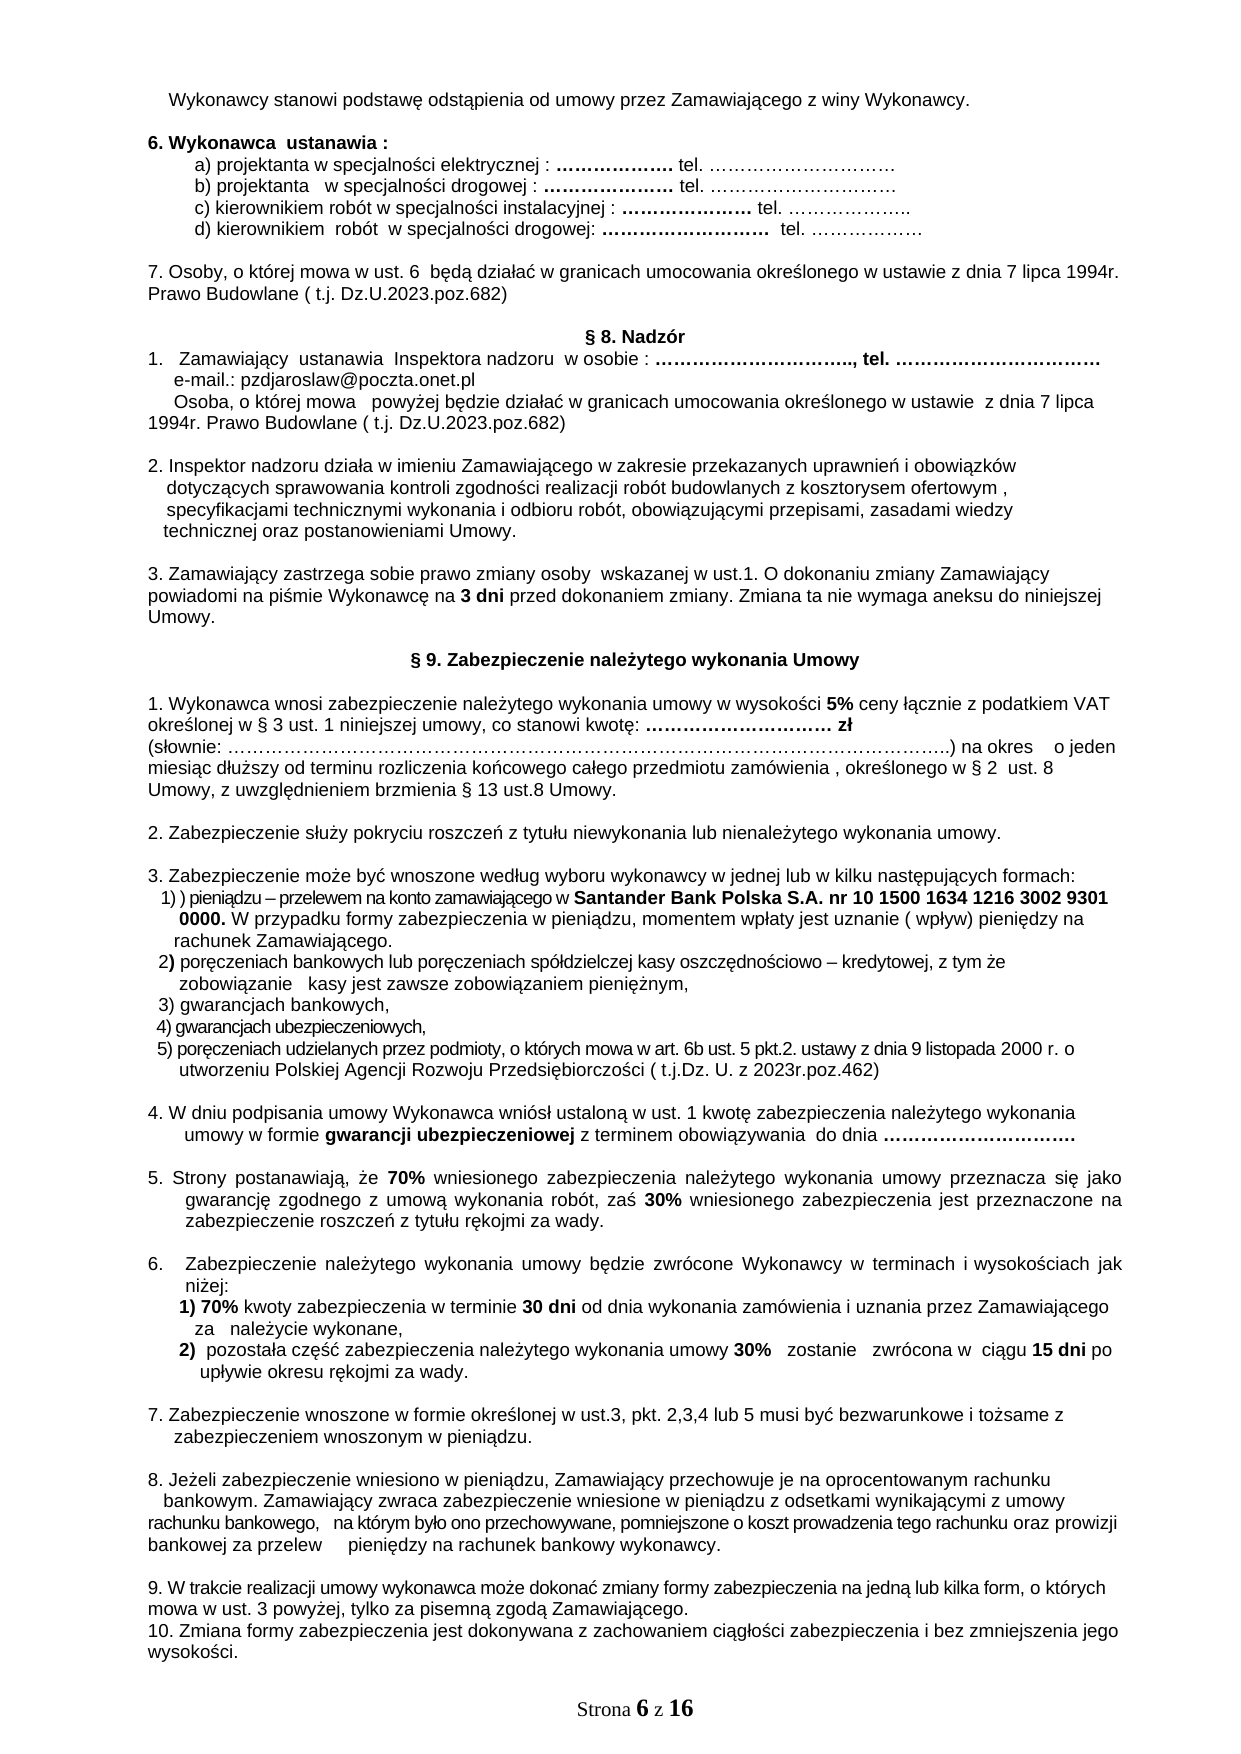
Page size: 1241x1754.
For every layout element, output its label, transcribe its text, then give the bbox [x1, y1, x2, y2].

text utworzeniu Polskiej Agencji Rozwoju Przedsiębiorczości ( t.j.Dz. U. z 2023r.poz.462) [148, 1059, 1122, 1081]
text 5) poręczeniach udzielanych przez podmioty, o których mowa w art. 6b ust. 5 pkt.2. ustawy z dnia 9 listopada 2000 r. o [148, 1037, 1122, 1059]
text bankowym. Zamawiający zwraca zabezpieczenie wniesione w pieniądzu z odsetkami wynikającymi z umowy rachunku bankowego, na którym było ono przechowywane, pomniejszone o koszt prowadzenia tego rachunku oraz prowizji bankowej za przelew pieniędzy na rachunek bankowy wykonawcy. [148, 1490, 1122, 1555]
text § 9. Zabezpieczenie należytego wykonania Umowy [148, 649, 1122, 671]
text 2) poręczeniach bankowych lub poręczeniach spółdzielczej kasy oszczędnościowo – kredytowej, z tym że [148, 951, 1122, 973]
text 6. Wykonawca ustanawia : [148, 132, 1122, 153]
text e-mail.: pzdjaroslaw@poczta.onet.pl [148, 369, 1122, 391]
text 1. Wykonawca wnosi zabezpieczenie należytego wykonania umowy w wysokości 5% ceny łącznie z podatkiem VAT określonej w § 3 ust. 1 niniejszej umowy, co stanowi kwotę: ………………………… zł [148, 692, 1122, 736]
text Wykonawcy stanowi podstawę odstąpienia od umowy przez Zamawiającego z winy Wykonawcy. [148, 89, 1122, 110]
text c) kierownikiem robót w specjalności instalacyjnej : ………………… tel. ……………….. [148, 196, 1122, 218]
text a) projektanta w specjalności elektrycznej : ………………. tel. ………………………… [148, 153, 1122, 175]
text 9. W trakcie realizacji umowy wykonawca może dokonać zmiany formy zabezpieczenia na jedną lub kilka form, o których mowa w ust. 3 powyżej, tylko za pisemną zgodą Zamawiającego. [148, 1576, 1122, 1619]
text rachunek Zamawiającego. [148, 929, 1122, 951]
text 7. Osoby, o której mowa w ust. 6 będą działać w granicach umocowania określonego w ustawie z dnia 7 lipca 1994r. Prawo Budowlane ( t.j. Dz.U.2023.poz.682) [148, 261, 1122, 304]
text 3. Zabezpieczenie może być wnoszone według wyboru wykonawcy w jednej lub w kilku następujących formach: [148, 865, 1122, 886]
text 2. Inspektor nadzoru działa w imieniu Zamawiającego w zakresie przekazanych uprawnień i obowiązków dotyczących sprawowania kontroli zgodności realizacji robót budowlanych z kosztorysem ofertowym , specyfikacjami technicznymi wykonania i odbioru robót, obowiązującymi przepisami, zasadami wiedzy [148, 455, 1122, 520]
list 6. Zabezpieczenie należytego wykonania umowy będzie zwrócone Wykonawcy w terminach i wysokościach jak niżej: [148, 1253, 1122, 1296]
text upływie okresu rękojmi za wady. [148, 1361, 1122, 1382]
text 3. Zamawiający zastrzega sobie prawo zmiany osoby wskazanej w ust.1. O dokonaniu zmiany Zamawiający powiadomi na piśmie Wykonawcę na 3 dni przed dokonaniem zmiany. Zmiana ta nie wymaga aneksu do niniejszej Umowy. [148, 563, 1122, 628]
text 8. Jeżeli zabezpieczenie wniesiono w pieniądzu, Zamawiający przechowuje je na oprocentowanym rachunku [148, 1469, 1122, 1490]
text 7. Zabezpieczenie wnoszone w formie określonej w ust.3, pkt. 2,3,4 lub 5 musi być bezwarunkowe i tożsame z [148, 1404, 1122, 1426]
text 4) gwarancjach ubezpieczeniowych, [148, 1016, 1122, 1037]
text umowy w formie gwarancji ubezpieczeniowej z terminem obowiązywania do dnia …………………………. [148, 1124, 1122, 1145]
text 0000. W przypadku formy zabezpieczenia w pieniądzu, momentem wpłaty jest uznanie ( wpływ) pieniędzy na [148, 908, 1122, 929]
text b) projektanta w specjalności drogowej : ………………… tel. ………………………… [148, 175, 1122, 196]
text 10. Zmiana formy zabezpieczenia jest dokonywana z zachowaniem ciągłości zabezpieczenia i bez zmniejszenia jego wysokości. [148, 1619, 1122, 1663]
text 2. Zabezpieczenie służy pokryciu roszczeń z tytułu niewykonania lub nienależytego wykonania umowy. [148, 822, 1122, 843]
text Osoba, o której mowa powyżej będzie działać w granicach umocowania określonego w ustawie z dnia 7 lipca 1994r. Prawo Budowlane ( t.j. Dz.U.2023.poz.682) [148, 391, 1122, 434]
text d) kierownikiem robót w specjalności drogowej: ……………………… tel. ……………… [148, 218, 1122, 239]
text 1. Zamawiający ustanawia Inspektora nadzoru w osobie : ………………………….., tel. …………………………… [148, 347, 1122, 369]
text § 8. Nadzór [148, 326, 1122, 347]
text 2) pozostała część zabezpieczenia należytego wykonania umowy 30% zostanie zwrócona w ciągu 15 dni po [148, 1339, 1122, 1361]
list 5. Strony postanawiają, że 70% wniesionego zabezpieczenia należytego wykonania umowy przeznacza się jako gwarancję zgodnego z umową wykonania robót, zaś 30% wniesionego zabezpieczenia jest przeznaczone na zabezpieczenie roszczeń z tytułu rękojmi za wady. [148, 1167, 1122, 1231]
text zabezpieczeniem wnoszonym w pieniądzu. [148, 1426, 1122, 1447]
text za należycie wykonane, [148, 1318, 1122, 1339]
text (słownie: ……………………………………………………………………………………………………..) na okres o jeden miesiąc dłuższy od terminu rozliczenia końcowego całego przedmiotu zamówienia , określonego w § 2 ust. 8 Umowy, z uwzględnieniem brzmienia § 13 ust.8 Umowy. [148, 736, 1122, 800]
text 3) gwarancjach bankowych, [148, 994, 1122, 1016]
text 1) ) pieniądzu – przelewem na konto zamawiającego w Santander Bank Polska S.A. nr 10 1500 1634 1216 3002 9301 [148, 886, 1122, 908]
text technicznej oraz postanowieniami Umowy. [148, 520, 1122, 541]
text 4. W dniu podpisania umowy Wykonawca wniósł ustaloną w ust. 1 kwotę zabezpieczenia należytego wykonania [148, 1102, 1122, 1124]
text 1) 70% kwoty zabezpieczenia w terminie 30 dni od dnia wykonania zamówienia i uznania przez Zamawiającego [148, 1296, 1122, 1318]
text zobowiązanie kasy jest zawsze zobowiązaniem pieniężnym, [148, 973, 1122, 994]
